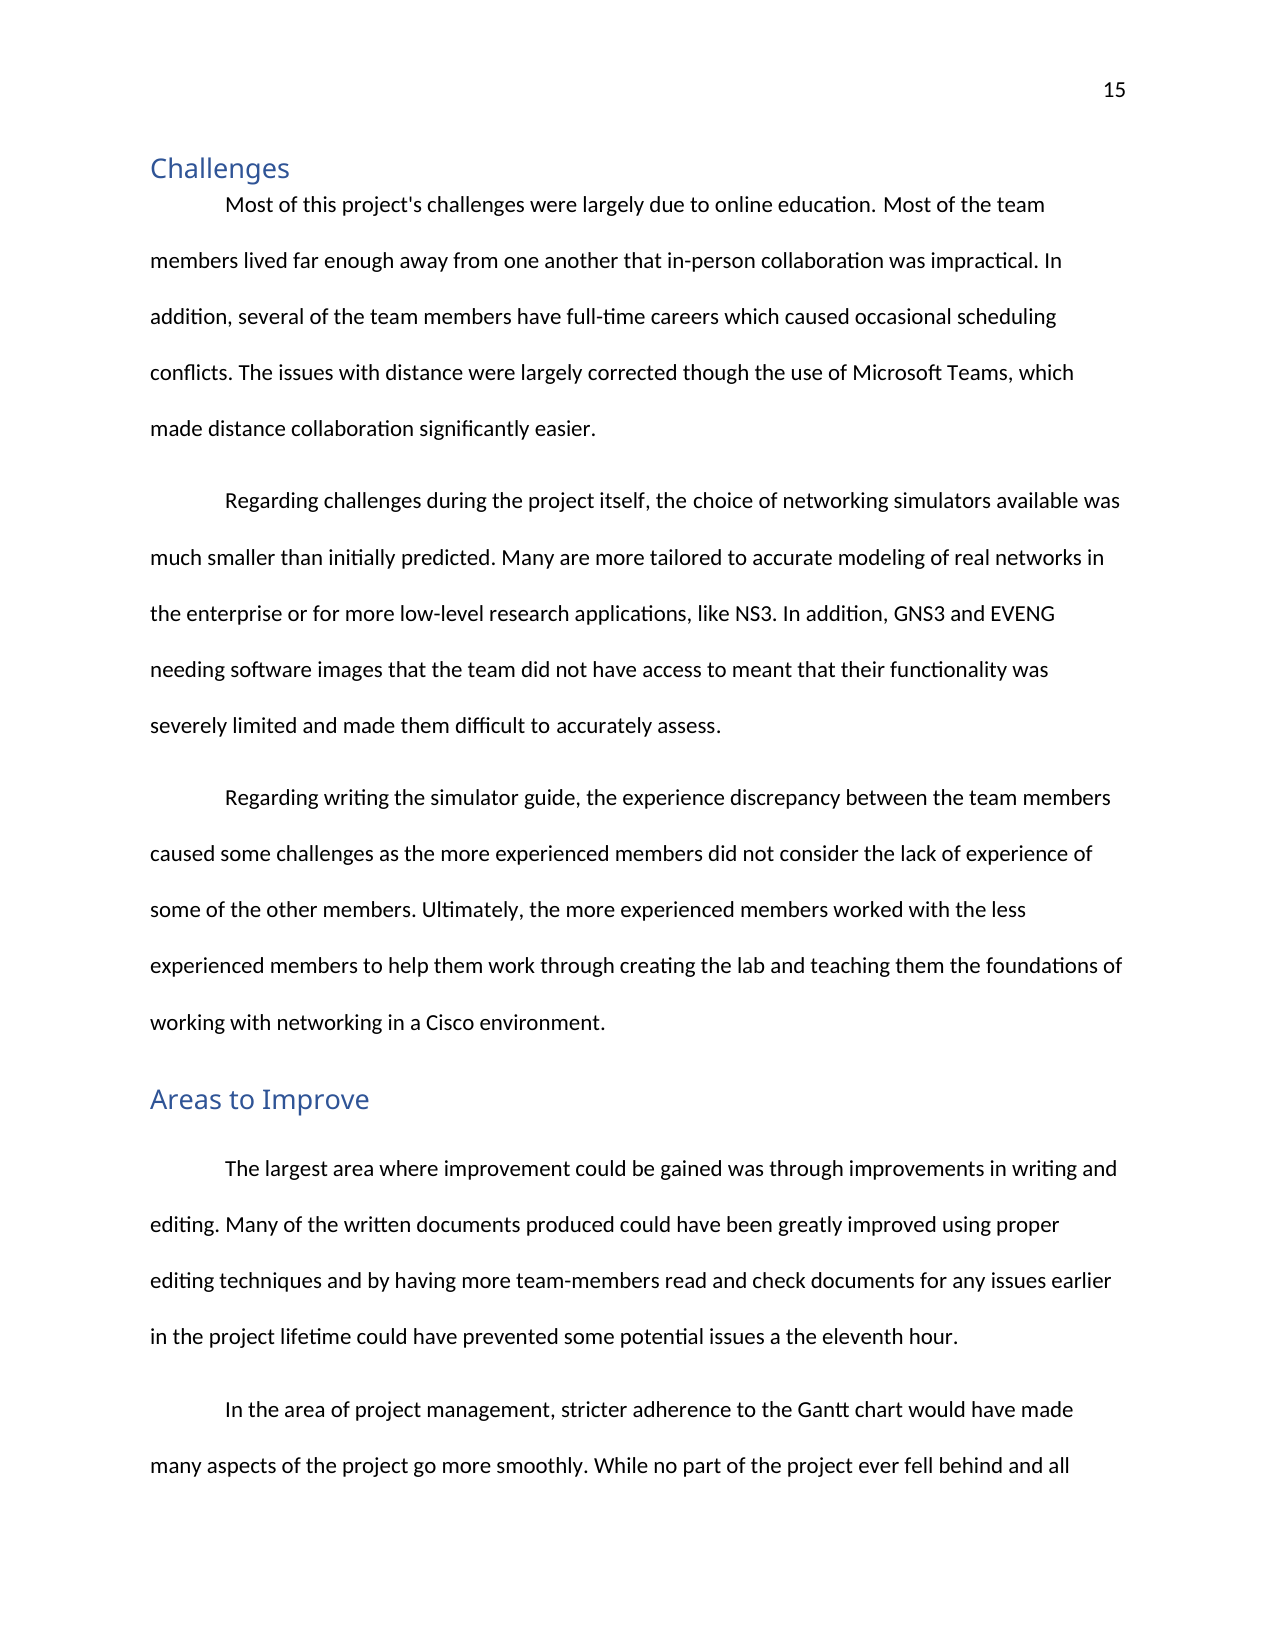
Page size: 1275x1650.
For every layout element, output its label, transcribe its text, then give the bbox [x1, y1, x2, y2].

text The largest area where improvement could be gained was through improvements in writing and editing. Many of the written documents produced could have been greatly improved using proper editing techniques and by having more team-members read and check documents for any issues earlier in the project lifetime could have prevented some potential issues a the eleventh hour. [150, 1154, 1125, 1350]
text Regarding writing the simulator guide, the experience discrepancy between the team members caused some challenges as the more experienced members did not consider the lack of experience of some of the other members. Ultimately, the more experienced members worked with the less experienced members to help them work through creating the lab and teaching them the foundations of working with networking in a Cisco environment. [150, 783, 1125, 1036]
text Regarding challenges during the project itself, the choice of networking simulators available was much smaller than initially predicted. Many are more tailored to accurate modeling of real networks in the enterprise or for more low-level research applications, like NS3. In addition, GNS3 and EVENG needing software images that the team did not have access to meant that their functionality was severely limited and made them difficult to accurately assess. [150, 487, 1125, 739]
subtitle Challenges [150, 150, 1125, 187]
text Most of this project's challenges were largely due to online education. Most of the team members lived far enough away from one another that in-person collaboration was impractical. In addition, several of the team members have full-time careers which caused occasional scheduling conflicts. The issues with distance were largely corrected though the use of Microsoft Teams, which made distance collaboration significantly easier. [150, 190, 1125, 442]
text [150, 1395, 1125, 1479]
subtitle Areas to Improve [150, 1080, 1125, 1117]
